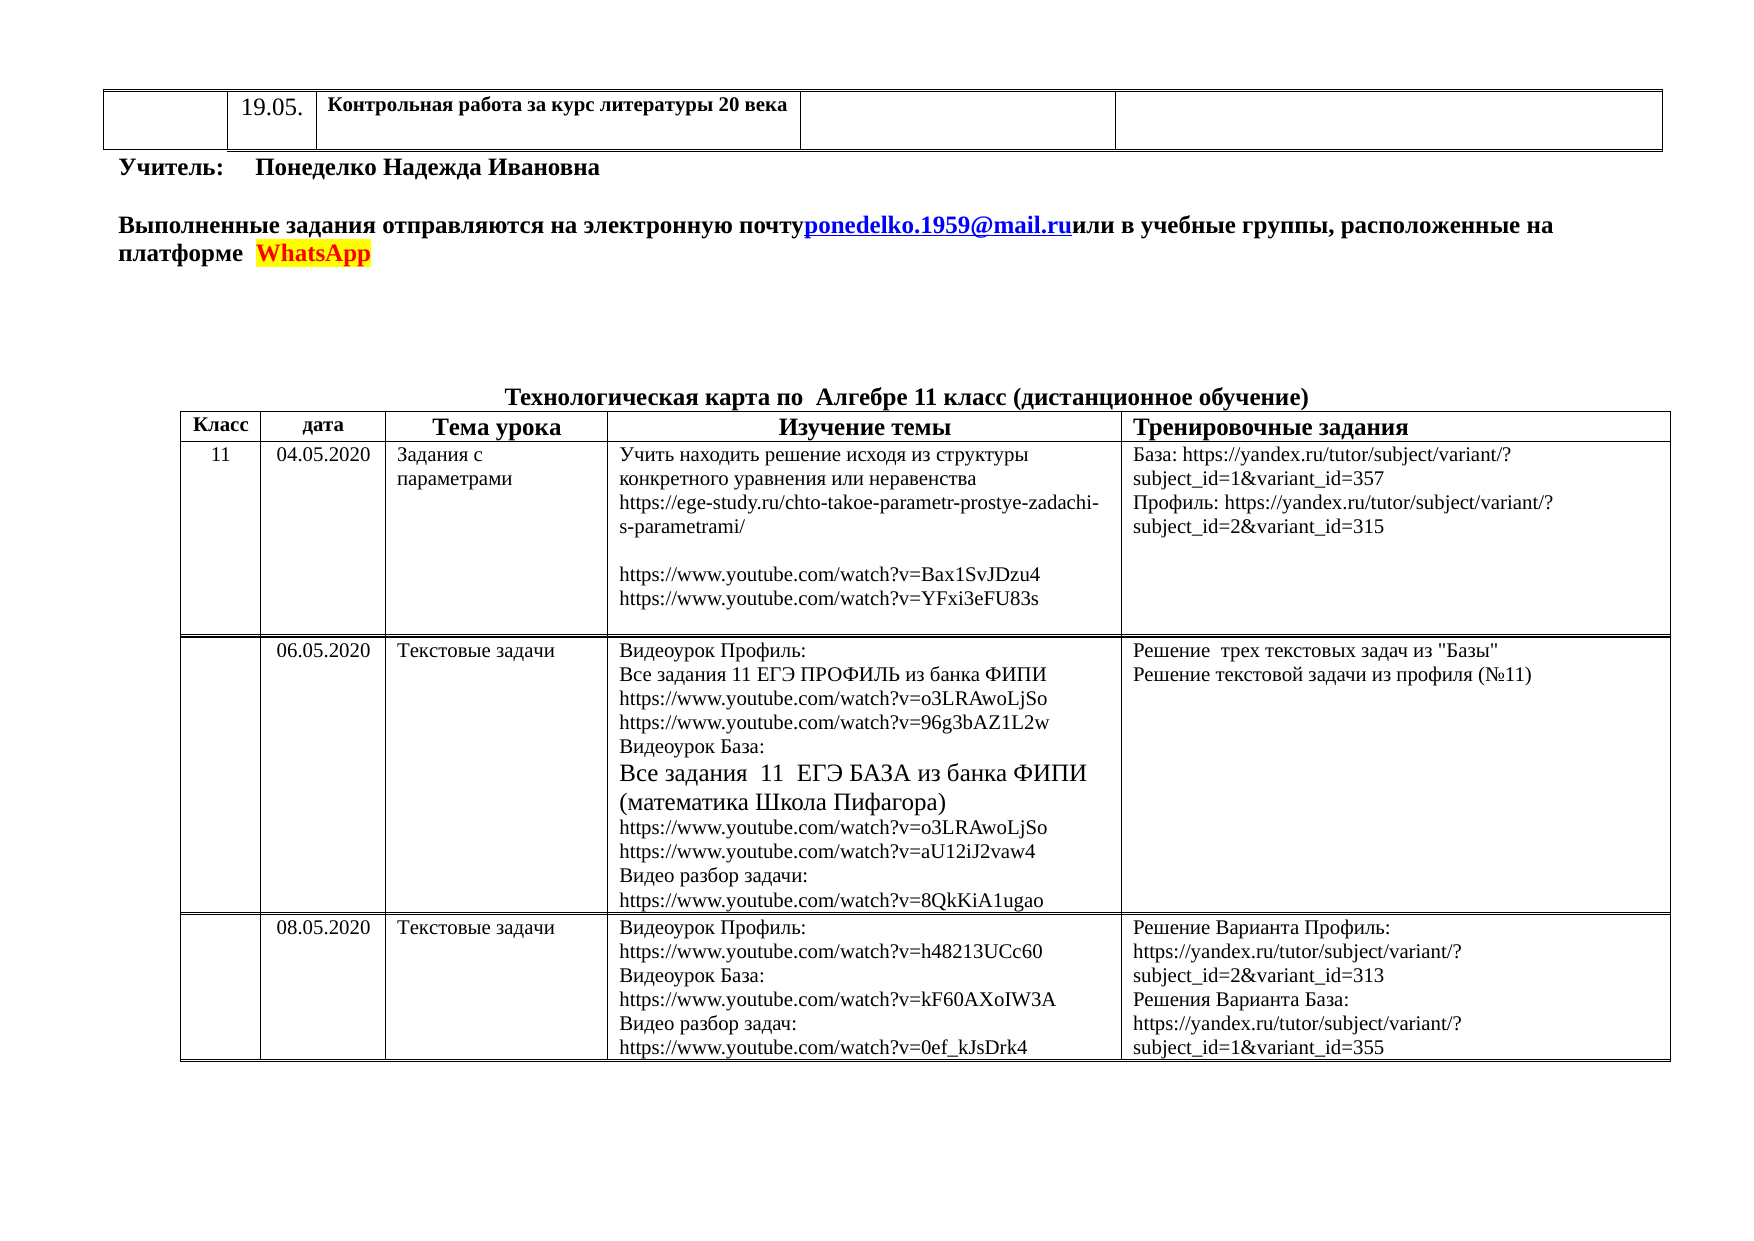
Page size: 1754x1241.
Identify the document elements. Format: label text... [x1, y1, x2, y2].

table_cell [1116, 92, 1662, 149]
table_cell Текстовые задачи [386, 915, 607, 1059]
table_cell Контрольная работа за курс литературы 20 века [317, 92, 800, 149]
text Технологическая карта по Алгебре 11 класс (дистанционное обучение) [177, 382, 1636, 411]
table_cell Текстовые задачи [386, 638, 607, 912]
table_cell База: https://yandex.ru/tutor/subject/variant/?subject_id=1&variant_id=357 Профиль: https://yandex.ru/tutor/subject/variant/?subject_id=2&variant_id=315 [1122, 442, 1670, 634]
table_cell [801, 92, 1115, 149]
table_cell [181, 638, 260, 912]
table_cell 19.05. [228, 92, 316, 149]
table_header Изучение темы [608, 412, 1121, 441]
table_cell 06.05.2020 [261, 638, 385, 912]
table_header Класс [181, 412, 260, 441]
text Выполненные задания отправляются на электронную почтуponedelko.1959@mail.ruили в учебные группы, расположенные на платформе WhatsApp [118, 210, 1636, 267]
text Учитель: Понеделко Надежда Ивановна [118, 152, 1636, 181]
table_cell Задания с параметрами [386, 442, 607, 634]
table_cell Решение трех текстовых задач из "Базы" Решение текстовой задачи из профиля (№11) [1122, 638, 1670, 912]
table_header Тренировочные задания [1122, 412, 1670, 441]
table_cell [181, 915, 260, 1059]
table_cell 08.05.2020 [261, 915, 385, 1059]
table_header дата [261, 412, 385, 441]
table_cell Учить находить решение исходя из структуры конкретного уравнения или неравенства https://ege-study.ru/chto-takoe-parametr-prostye-zadachi-s-parametrami/ https://www.youtube.com/watch?v=Bax1SvJDzu4 https://www.youtube.com/watch?v=YFxi3eFU83s [608, 442, 1121, 634]
table_cell [104, 92, 227, 149]
table_cell 04.05.2020 [261, 442, 385, 634]
table_cell Видеоурок Профиль: https://www.youtube.com/watch?v=h48213UCc60 Видеоурок База: https://www.youtube.com/watch?v=kF60AXoIW3A Видео разбор задач: https://www.youtube.com/watch?v=0ef_kJsDrk4 [608, 915, 1121, 1059]
table_header Тема урока [386, 412, 607, 441]
table_cell Видеоурок Профиль: Все задания 11 ЕГЭ ПРОФИЛЬ из банка ФИПИ https://www.youtube.com/watch?v=o3LRAwoLjSo https://www.youtube.com/watch?v=96g3bAZ1L2w Видеоурок База: Все задания 11 ЕГЭ БАЗА из банка ФИПИ (математика Школа Пифагора) https://www.youtube.com/watch?v=o3LRAwoLjSo https://www.youtube.com/watch?v=aU12iJ2vaw4 Видео разбор задачи: https://www.youtube.com/watch?v=8QkKiA1ugao [608, 638, 1121, 912]
table_cell 11 [181, 442, 260, 634]
table_cell Решение Варианта Профиль: https://yandex.ru/tutor/subject/variant/?subject_id=2&variant_id=313 Решения Варианта База: https://yandex.ru/tutor/subject/variant/?subject_id=1&variant_id=355 [1122, 915, 1670, 1059]
